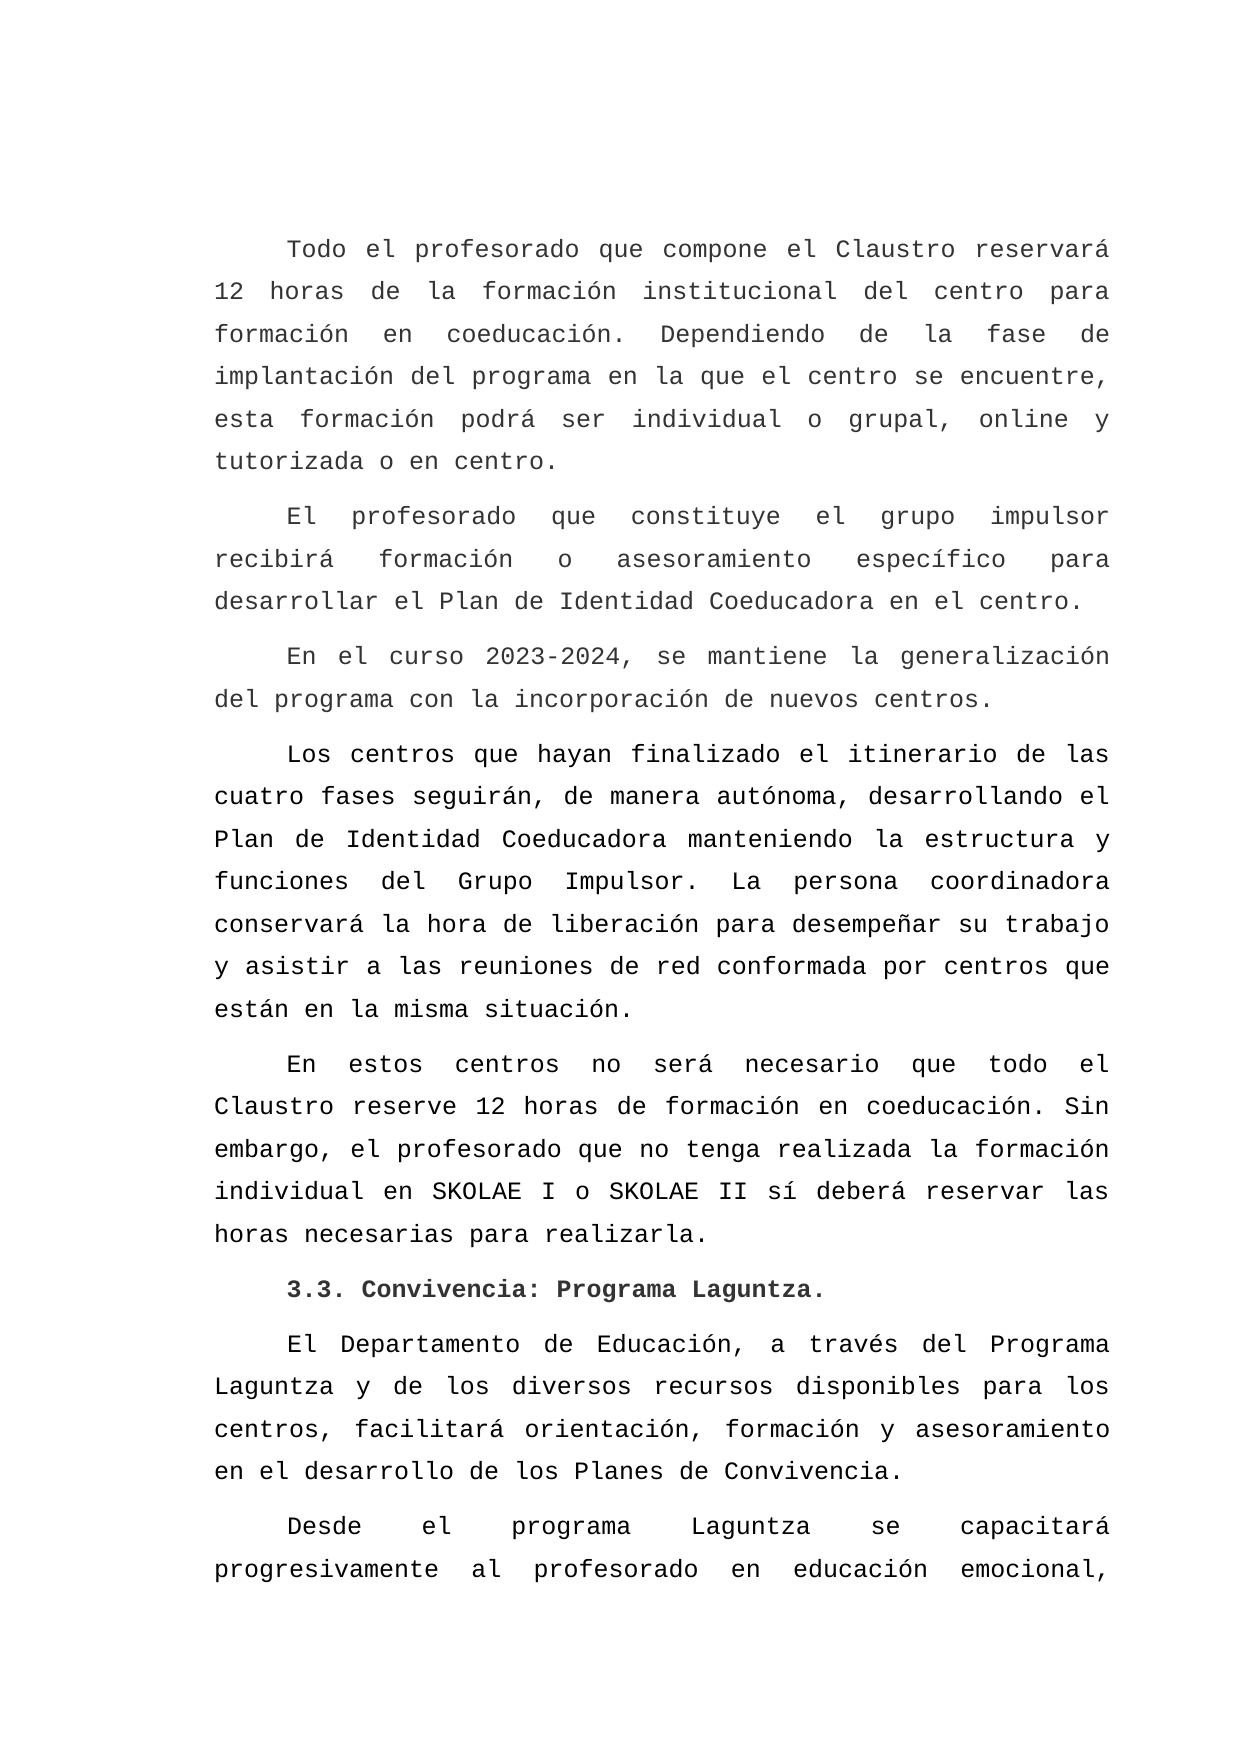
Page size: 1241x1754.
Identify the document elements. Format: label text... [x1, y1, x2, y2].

text Los centros que hayan finalizado el itinerario de las cuatro fases seguirán, de manera autónoma, desarrollando el Plan de Identidad Coeducadora manteniendo la estructura y funciones del Grupo Impulsor. La persona coordinadora conservará la hora de liberación para desempeñar su trabajo y asistir a las reuniones de red conformada por centros que están en la misma situación. [214, 741, 1110, 1024]
text 3.3. Convivencia: Programa Laguntza. [214, 1276, 1110, 1304]
text Todo el profesorado que compone el Claustro reservará 12 horas de la formación institucional del centro para formación en coeducación. Dependiendo de la fase de implantación del programa en la que el centro se encuentre, esta formación podrá ser individual o grupal, online y tutorizada o en centro. [214, 236, 1110, 477]
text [214, 1514, 1110, 1584]
text El Departamento de Educación, a través del Programa Laguntza y de los diversos recursos disponibles para los centros, facilitará orientación, formación y asesoramiento en el desarrollo de los Planes de Convivencia. [214, 1331, 1110, 1487]
text El profesorado que constituye el grupo impulsor recibirá formación o asesoramiento específico para desarrollar el Plan de Identidad Coeducadora en el centro. [214, 504, 1110, 617]
text En estos centros no será necesario que todo el Claustro reserve 12 horas de formación en coeducación. Sin embargo, el profesorado que no tenga realizada la formación individual en SKOLAE I o SKOLAE II sí deberá reservar las horas necesarias para realizarla. [214, 1051, 1110, 1249]
text En el curso 2023-2024, se mantiene la generalización del programa con la incorporación de nuevos centros. [214, 644, 1110, 714]
